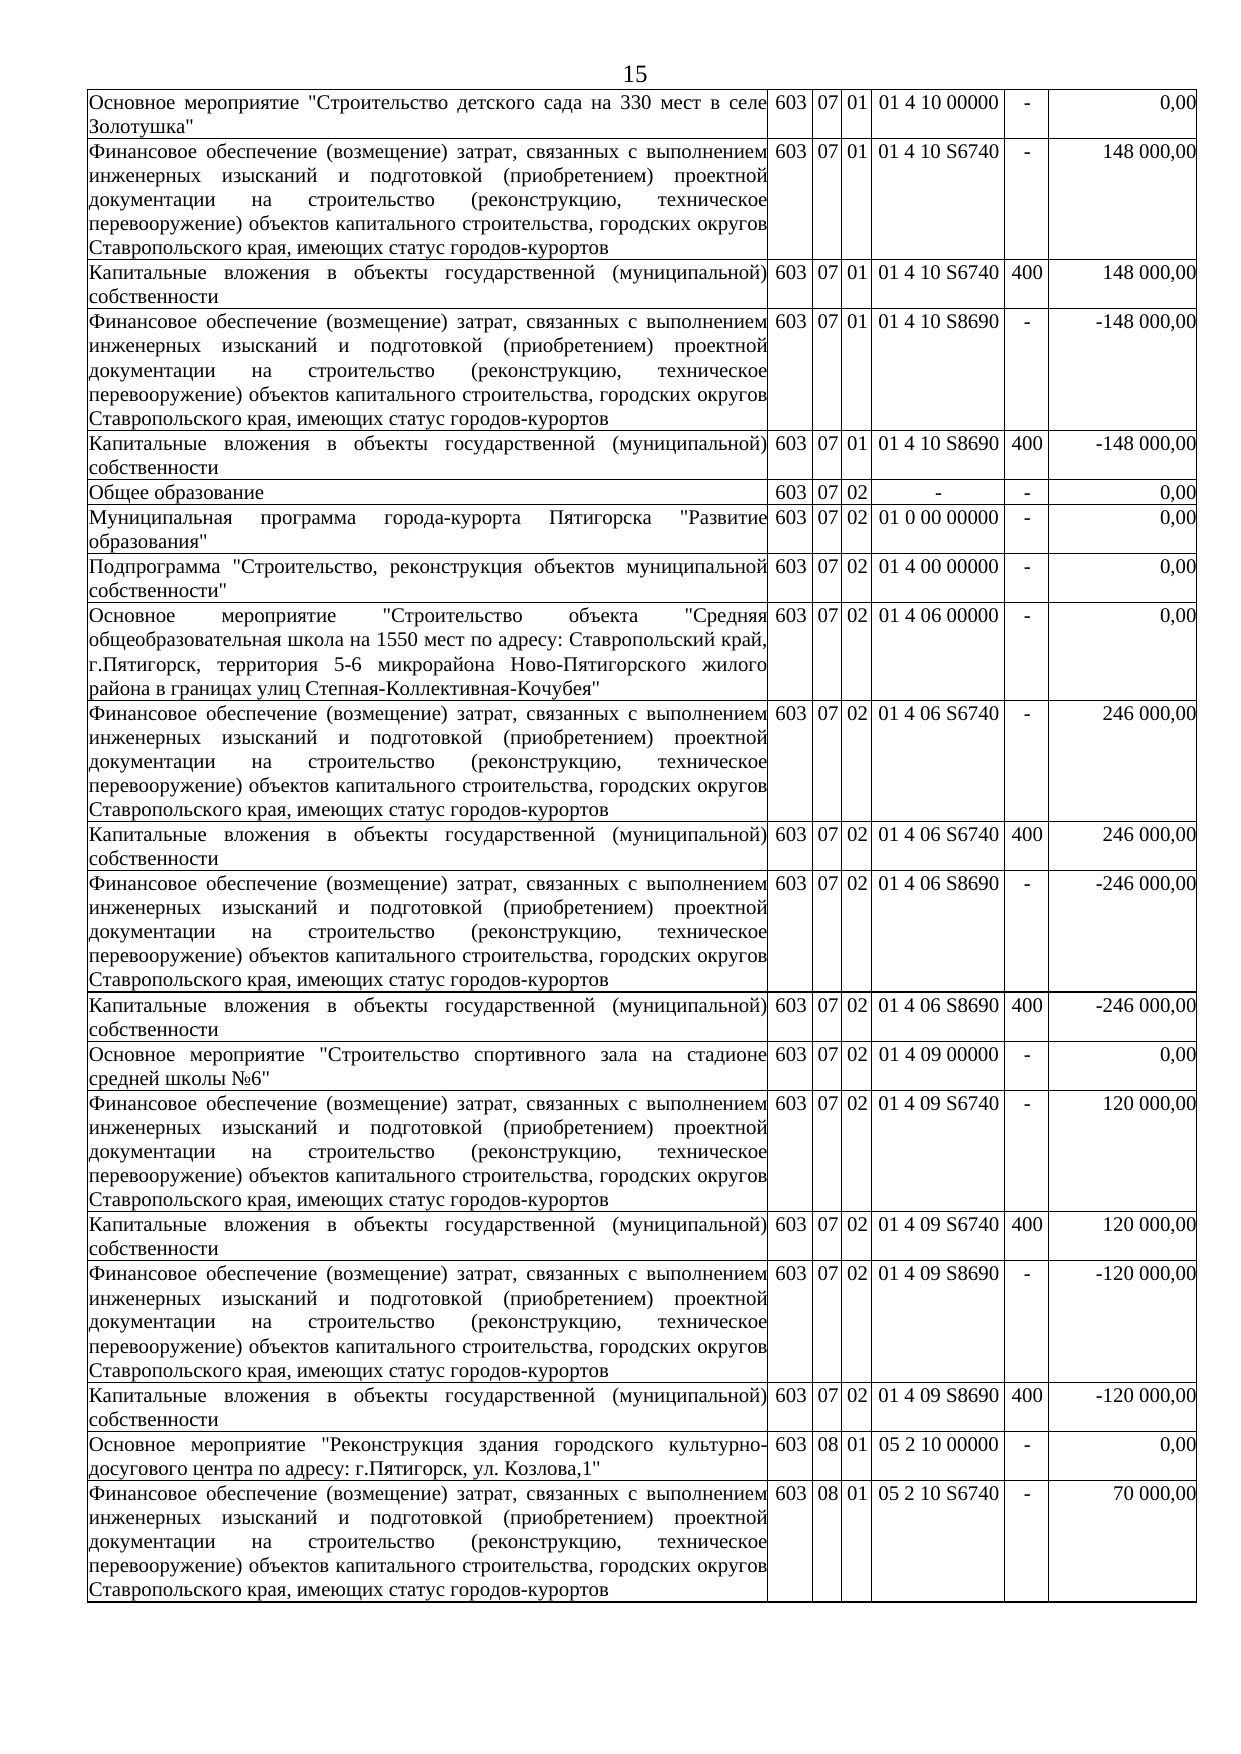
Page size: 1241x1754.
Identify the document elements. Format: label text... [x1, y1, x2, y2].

table_cell Основное мероприятие "Реконструкция здания городского культурно-досугового центра по адресу: г.Пятигорск, ул. Козлова,1" [88, 1432, 767, 1480]
table_cell 07 [813, 505, 841, 553]
table_cell - [1005, 90, 1048, 138]
table_cell 603 [768, 871, 812, 991]
table_cell 603 [768, 603, 812, 699]
table_cell 603 [768, 1261, 812, 1382]
table_cell Общее образование [88, 480, 767, 504]
table_cell 01 [842, 90, 871, 138]
table_cell -148 000,00 [1049, 309, 1196, 430]
table_cell 70 000,00 [1049, 1481, 1196, 1601]
table_cell 02 [842, 822, 871, 870]
table_cell - [1005, 139, 1048, 259]
table_cell 02 [842, 603, 871, 699]
table_cell 0,00 [1049, 505, 1196, 553]
table_cell 0,00 [1049, 603, 1196, 699]
table_cell 07 [813, 822, 841, 870]
table_cell - [1005, 701, 1048, 821]
table_cell -246 000,00 [1049, 871, 1196, 991]
table_cell 07 [813, 1042, 841, 1090]
table_cell 01 [842, 431, 871, 479]
table_cell 01 4 06 S6740 [872, 701, 1004, 821]
table_cell 07 [813, 871, 841, 991]
table_cell 07 [813, 139, 841, 259]
table_cell 400 [1005, 260, 1048, 308]
table_cell 01 4 09 S6740 [872, 1091, 1004, 1211]
table_cell 400 [1005, 431, 1048, 479]
table_cell Капитальные вложения в объекты государственной (муниципальной) собственности [88, 822, 767, 870]
table_cell 07 [813, 1383, 841, 1431]
table_cell 07 [813, 554, 841, 602]
table_cell Капитальные вложения в объекты государственной (муниципальной) собственности [88, 1383, 767, 1431]
table_cell Основное мероприятие "Строительство детского сада на 330 мест в селе Золотушка" [88, 90, 767, 138]
table_cell - [1005, 1432, 1048, 1480]
table_cell 603 [768, 1432, 812, 1480]
table_cell 01 [842, 139, 871, 259]
table_cell 603 [768, 1383, 812, 1431]
table_cell 603 [768, 480, 812, 504]
table_cell 01 4 10 S6740 [872, 260, 1004, 308]
table_cell -120 000,00 [1049, 1383, 1196, 1431]
table_cell 400 [1005, 1212, 1048, 1260]
table_cell 02 [842, 1042, 871, 1090]
table_cell 246 000,00 [1049, 701, 1196, 821]
table_cell 603 [768, 822, 812, 870]
table_cell 02 [842, 1091, 871, 1211]
table_cell 02 [842, 871, 871, 991]
table_cell 02 [842, 554, 871, 602]
table_cell 603 [768, 309, 812, 430]
table_cell 603 [768, 90, 812, 138]
table_cell 603 [768, 431, 812, 479]
table_cell - [1005, 603, 1048, 699]
table_cell 07 [813, 701, 841, 821]
table_cell 02 [842, 1383, 871, 1431]
table_cell 603 [768, 554, 812, 602]
table_cell 01 [842, 1432, 871, 1480]
table_cell 400 [1005, 993, 1048, 1041]
table_cell 603 [768, 993, 812, 1041]
table_cell 0,00 [1049, 554, 1196, 602]
table_cell Основное мероприятие "Строительство спортивного зала на стадионе средней школы №6" [88, 1042, 767, 1090]
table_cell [88, 1481, 767, 1601]
table_cell 01 4 06 00000 [872, 603, 1004, 699]
table_cell 07 [813, 1261, 841, 1382]
table_cell 603 [768, 1091, 812, 1211]
table_cell 02 [842, 505, 871, 553]
table_cell 01 4 09 00000 [872, 1042, 1004, 1090]
table_cell 07 [813, 431, 841, 479]
table_cell 07 [813, 309, 841, 430]
table_cell 01 0 00 00000 [872, 505, 1004, 553]
table_cell 01 4 06 S6740 [872, 822, 1004, 870]
table_cell Подпрограмма "Строительство, реконструкция объектов муниципальной собственности" [88, 554, 767, 602]
table_cell 603 [768, 260, 812, 308]
table_cell 07 [813, 603, 841, 699]
table_cell - [1005, 480, 1048, 504]
table_cell 02 [842, 480, 871, 504]
table_cell Основное мероприятие "Строительство объекта "Средняя общеобразовательная школа на 1550 мест по адресу: Ставропольский край, г.Пятигорск, территория 5-6 микрорайона Ново-Пятигорского жилого района в границах улиц Степная-Коллективная-Кочубея" [88, 603, 767, 699]
table_cell 01 4 09 S8690 [872, 1261, 1004, 1382]
table_cell - [1005, 1042, 1048, 1090]
table_cell 01 4 10 S8690 [872, 309, 1004, 430]
table_cell - [1005, 1481, 1048, 1601]
table_cell 120 000,00 [1049, 1212, 1196, 1260]
table_cell 0,00 [1049, 1432, 1196, 1480]
table_cell -120 000,00 [1049, 1261, 1196, 1382]
table_cell 08 [813, 1432, 841, 1480]
table_cell - [1005, 309, 1048, 430]
table_cell - [1005, 505, 1048, 553]
table_cell 01 4 00 00000 [872, 554, 1004, 602]
table_cell - [1005, 1091, 1048, 1211]
table_cell Капитальные вложения в объекты государственной (муниципальной) собственности [88, 260, 767, 308]
table_cell 120 000,00 [1049, 1091, 1196, 1211]
table_cell 246 000,00 [1049, 822, 1196, 870]
table_cell Муниципальная программа города-курорта Пятигорска "Развитие образования" [88, 505, 767, 553]
table_cell 07 [813, 993, 841, 1041]
table_cell 01 4 10 S6740 [872, 139, 1004, 259]
table_cell -148 000,00 [1049, 431, 1196, 479]
table_cell 01 4 06 S8690 [872, 993, 1004, 1041]
table_cell 01 4 10 S8690 [872, 431, 1004, 479]
table_cell 01 4 10 00000 [872, 90, 1004, 138]
table_cell 603 [768, 1481, 812, 1601]
table_cell 02 [842, 1212, 871, 1260]
table_cell 603 [768, 1212, 812, 1260]
table_cell 0,00 [1049, 90, 1196, 138]
table_cell 02 [842, 1261, 871, 1382]
table_cell 07 [813, 260, 841, 308]
table_cell 603 [768, 505, 812, 553]
table_cell 148 000,00 [1049, 139, 1196, 259]
table_cell 400 [1005, 822, 1048, 870]
table_cell 01 4 09 S6740 [872, 1212, 1004, 1260]
table_cell 01 [842, 1481, 871, 1601]
table_cell 07 [813, 1091, 841, 1211]
table_cell - [1005, 871, 1048, 991]
table_cell Капитальные вложения в объекты государственной (муниципальной) собственности [88, 993, 767, 1041]
table_cell 01 4 06 S8690 [872, 871, 1004, 991]
table_cell 603 [768, 1042, 812, 1090]
table_cell 603 [768, 139, 812, 259]
table_cell 05 2 10 00000 [872, 1432, 1004, 1480]
table_cell 400 [1005, 1383, 1048, 1431]
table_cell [88, 139, 767, 259]
table_cell 02 [842, 701, 871, 821]
table_cell Капитальные вложения в объекты государственной (муниципальной) собственности [88, 1212, 767, 1260]
table_cell 148 000,00 [1049, 260, 1196, 308]
table_cell 603 [768, 701, 812, 821]
table_cell 05 2 10 S6740 [872, 1481, 1004, 1601]
table_cell 0,00 [1049, 480, 1196, 504]
table_cell 0,00 [1049, 1042, 1196, 1090]
table_cell - [1005, 554, 1048, 602]
table_cell 02 [842, 993, 871, 1041]
table_cell 07 [813, 90, 841, 138]
table_cell 08 [813, 1481, 841, 1601]
table_cell - [872, 480, 1004, 504]
table_cell -246 000,00 [1049, 993, 1196, 1041]
table_cell 01 [842, 309, 871, 430]
table_cell 01 [842, 260, 871, 308]
table_cell Капитальные вложения в объекты государственной (муниципальной) собственности [88, 431, 767, 479]
table_cell - [1005, 1261, 1048, 1382]
table_cell 07 [813, 480, 841, 504]
table_cell 07 [813, 1212, 841, 1260]
table_cell 01 4 09 S8690 [872, 1383, 1004, 1431]
